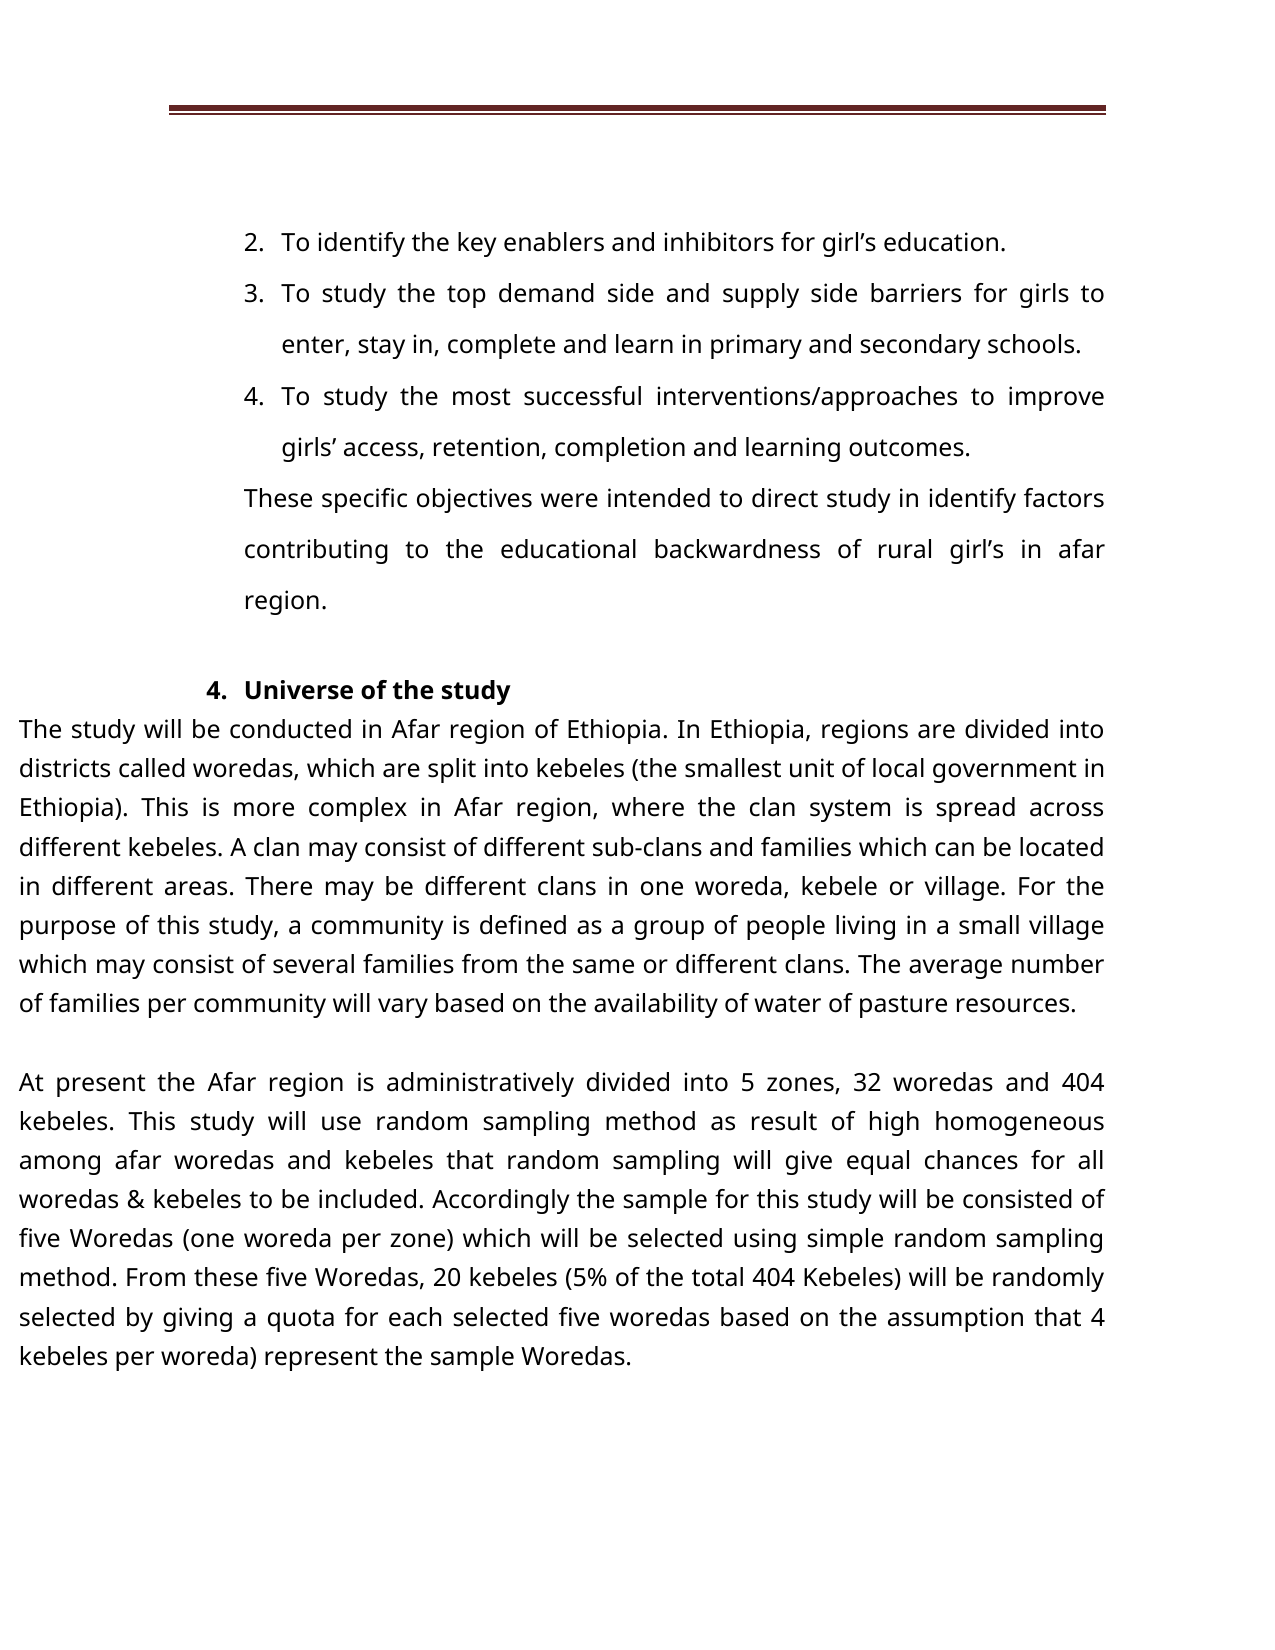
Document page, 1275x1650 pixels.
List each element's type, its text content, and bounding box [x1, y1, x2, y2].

list To study the top demand side and supply side barriers for girls to enter, stay in, complete and learn in primary and secondary schools. [244, 276, 1106, 361]
list To identify the key enablers and inhibitors for girl’s education. [244, 225, 1106, 259]
text These specific objectives were intended to direct study in identify factors contributing to the educational backwardness of rural girl’s in afar region. [244, 480, 1106, 616]
list Universe of the study [206, 672, 1106, 707]
text The study will be conducted in Afar region of Ethiopia. In Ethiopia, regions are divided into districts called woredas, which are split into kebeles (the smallest unit of local government in Ethiopia). This is more complex in Afar region, where the clan system is spread across different kebeles. A clan may consist of different sub-clans and families which can be located in different areas. There may be different clans in one woreda, kebele or village. For the purpose of this study, a community is defined as a group of people living in a small village which may consist of several families from the same or different clans. The average number of families per community will vary based on the availability of water of pasture resources. [19, 712, 1106, 1020]
list To study the most successful interventions/approaches to improve girls’ access, retention, completion and learning outcomes. [244, 378, 1106, 463]
list At present the Afar region is administratively divided into 5 zones, 32 woredas and 404 kebeles. This study will use random sampling method as result of high homogeneous among afar woredas and kebeles that random sampling will give equal chances for all woredas & kebeles to be included. Accordingly the sample for this study will be consisted of five Woredas (one woreda per zone) which will be selected using simple random sampling method. From these five Woredas, 20 kebeles (5% of the total 404 Kebeles) will be randomly selected by giving a quota for each selected five woredas based on the assumption that 4 kebeles per woreda) represent the sample Woredas. [19, 1064, 1106, 1372]
